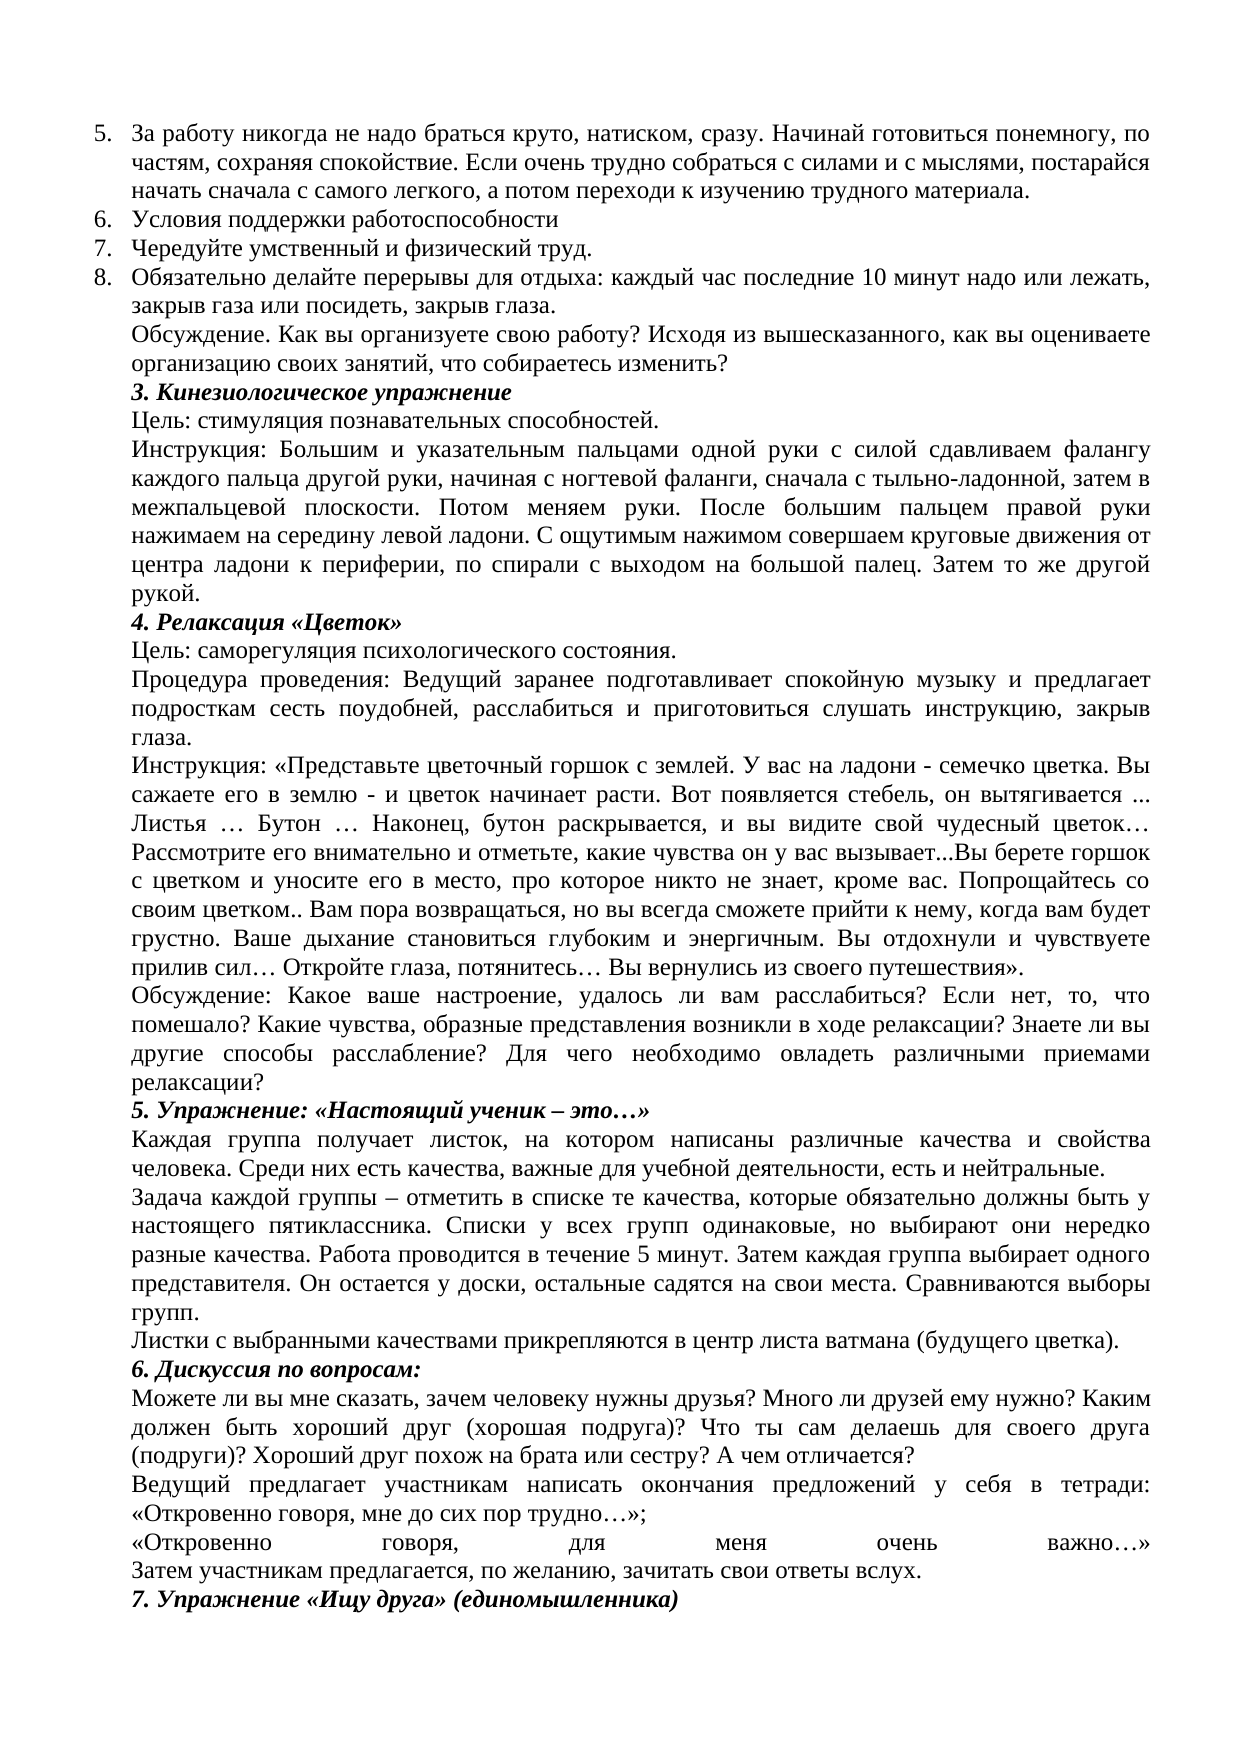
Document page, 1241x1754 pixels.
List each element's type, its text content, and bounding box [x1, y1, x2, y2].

text 3. Кинезиологическое упражнение [131, 377, 1152, 406]
text 5. Упражнение: «Настоящий ученик – это…» [131, 1096, 1152, 1124]
list Обязательно делайте перерывы для отдыха: каждый час последние 10 минут надо или лежать, закрыв газа или посидеть, закрыв глаза. [94, 262, 1152, 319]
text Листки с выбранными качествами прикрепляются в центр листа ватмана (будущего цветка). [131, 1326, 1152, 1354]
list Чередуйте умственный и физический труд. [94, 233, 1152, 262]
text Обсуждение: Какое ваше настроение, удалось ли вам расслабиться? Если нет, то, что помешало? Какие чувства, образные представления возникли в ходе релаксации? Знаете ли вы другие способы расслабление? Для чего необходимо овладеть различными приемами релаксации? [131, 981, 1152, 1096]
text Каждая группа получает листок, на котором написаны различные качества и свойства человека. Среди них есть качества, важные для учебной деятельности, есть и нейтральные. [131, 1124, 1152, 1182]
text «Откровенно говоря, для меня очень важно…» Затем участникам предлагается, по желанию, зачитать свои ответы вслух. [131, 1527, 1152, 1584]
list За работу никогда не надо браться круто, натиском, сразу. Начинай готовиться понемногу, по частям, сохраняя спокойствие. Если очень трудно собраться с силами и с мыслями, постарайся начать сначала с самого легкого, а потом переходи к изучению трудного материала. [94, 118, 1152, 204]
text 6. Дискуссия по вопросам: [131, 1354, 1152, 1383]
text Ведущий предлагает участникам написать окончания предложений у себя в тетради: «Откровенно говоря, мне до сих пор трудно…»; [131, 1469, 1152, 1527]
text Цель: стимуляция познавательных способностей. [131, 406, 1152, 434]
text Обсуждение. Как вы организуете свою работу? Исходя из вышесказанного, как вы оцениваете организацию своих занятий, что собираетесь изменить? [131, 319, 1152, 377]
text Процедура проведения: Ведущий заранее подготавливает спокойную музыку и предлагает подросткам сесть поудобней, расслабиться и приготовиться слушать инструкцию, закрыв глаза. [131, 664, 1152, 751]
text Цель: саморегуляция психологического состояния. [131, 636, 1152, 664]
text 4. Релаксация «Цветок» [131, 607, 1152, 636]
text 7. Упражнение «Ищу друга» (единомышленника) [131, 1584, 1152, 1613]
list Условия поддержки работоспособности [94, 204, 1152, 233]
text Задача каждой группы – отметить в списке те качества, которые обязательно должны быть у настоящего пятиклассника. Списки у всех групп одинаковые, но выбирают они нередко разные качества. Работа проводится в течение 5 минут. Затем каждая группа выбирает одного представителя. Он остается у доски, остальные садятся на свои места. Сравниваются выборы групп. [131, 1182, 1152, 1326]
text Инструкция: «Представьте цветочный горшок с землей. У вас на ладони - семечко цветка. Вы сажаете его в землю - и цветок начинает расти. Вот появляется стебель, он вытягивается ... Листья … Бутон … Наконец, бутон раскрывается, и вы видите свой чудесный цветок…Рассмотрите его внимательно и отметьте, какие чувства он у вас вызывает...Вы берете горшок с цветком и уносите его в место, про которое никто не знает, кроме вас. Попрощайтесь со своим цветком.. Вам пора возвращаться, но вы всегда сможете прийти к нему, когда вам будет грустно. Ваше дыхание становиться глубоким и энергичным. Вы отдохнули и чувствуете прилив сил… Откройте глаза, потянитесь… Вы вернулись из своего путешествия». [131, 751, 1152, 981]
text Инструкция: Большим и указательным пальцами одной руки с силой сдавливаем фалангу каждого пальца другой руки, начиная с ногтевой фаланги, сначала с тыльно-ладонной, затем в межпальцевой плоскости. Потом меняем руки. После большим пальцем правой руки нажимаем на середину левой ладони. С ощутимым нажимом совершаем круговые движения от центра ладони к периферии, по спирали с выходом на большой палец. Затем то же другой рукой. [131, 434, 1152, 607]
text Можете ли вы мне сказать, зачем человеку нужны друзья? Много ли друзей ему нужно? Каким должен быть хороший друг (хорошая подруга)? Что ты сам делаешь для своего друга (подруги)? Хороший друг похож на брата или сестру? А чем отличается? [131, 1383, 1152, 1469]
